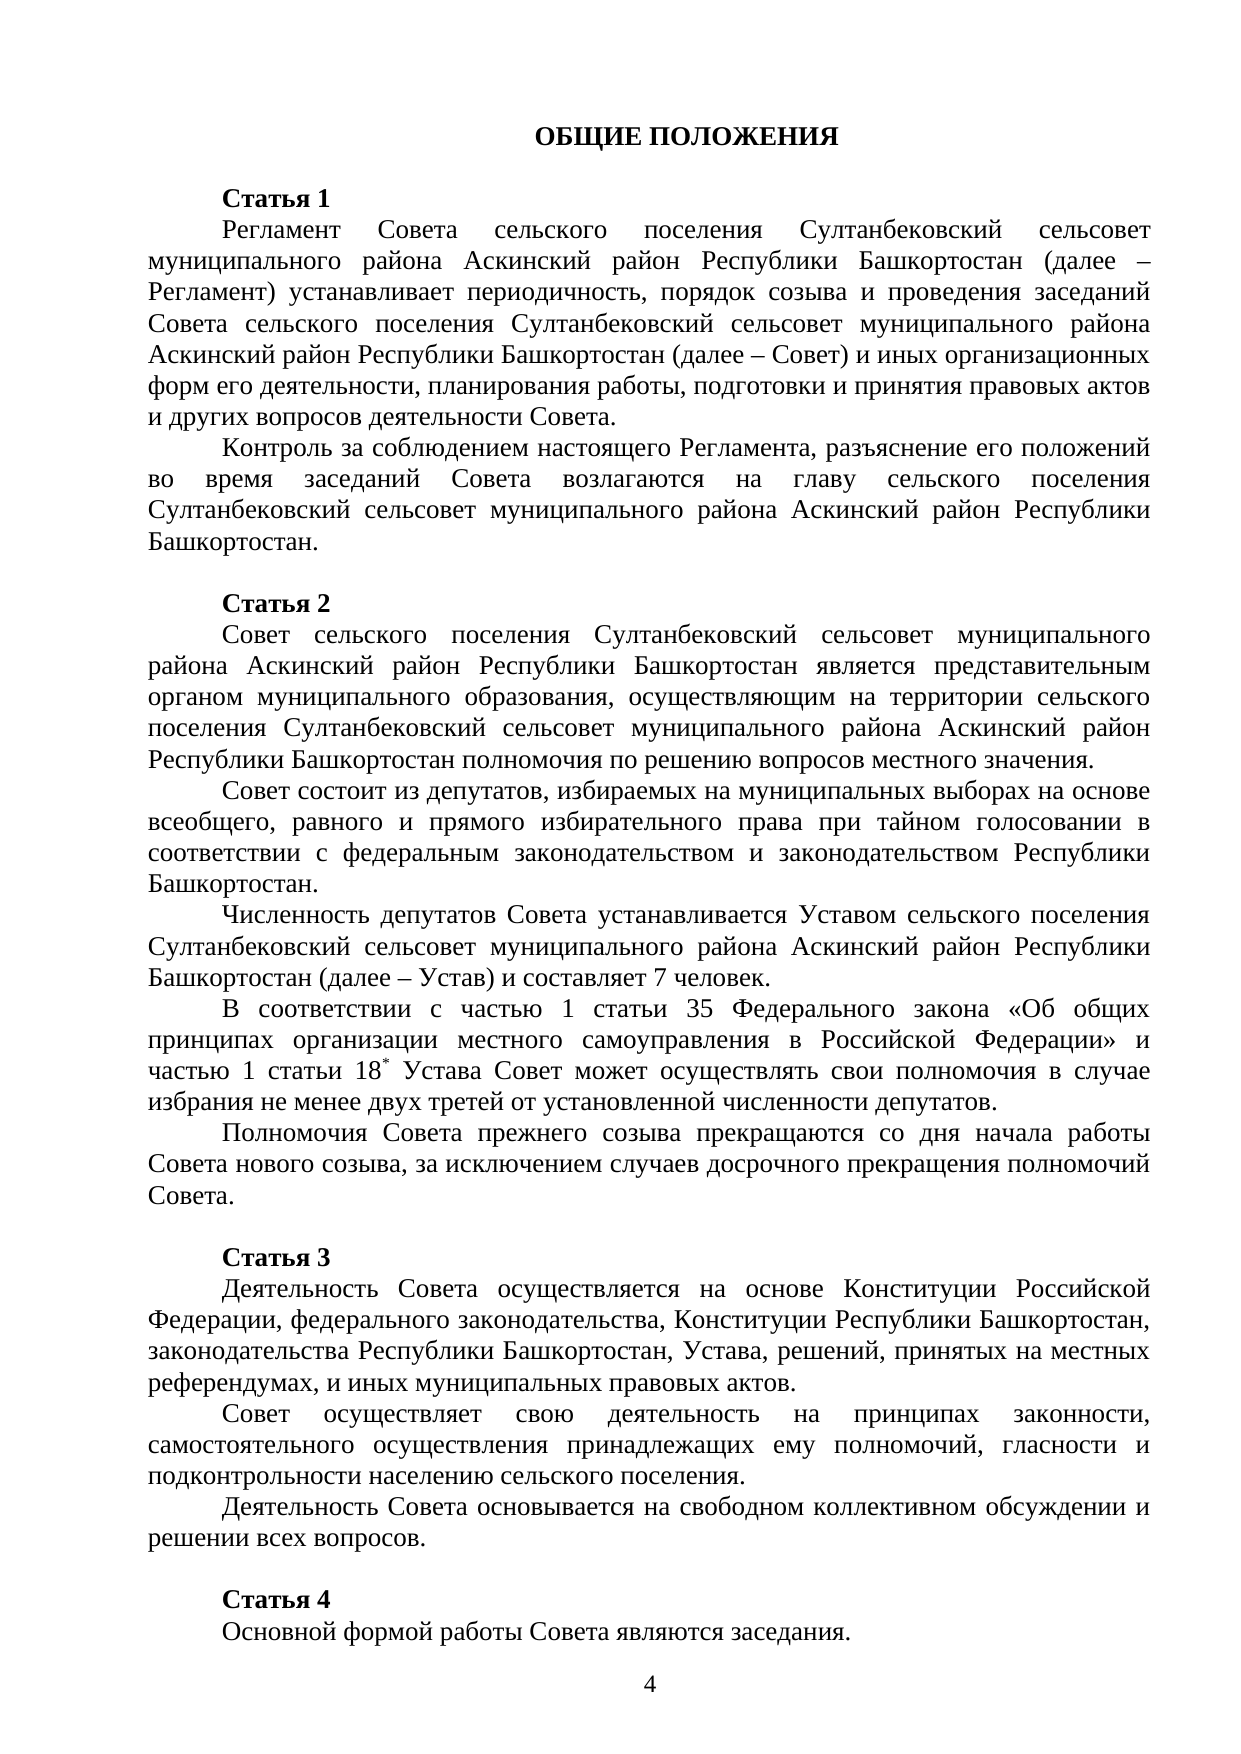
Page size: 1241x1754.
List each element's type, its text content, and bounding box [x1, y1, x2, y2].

text Совет осуществляет свою деятельность на принципах законности, самостоятельного осуществления принадлежащих ему полномочий, гласности и подконтрольности населению сельского поселения. [148, 1397, 1152, 1490]
text Регламент Совета сельского поселения Султанбековский сельсовет муниципального района Аскинский район Республики Башкортостан (далее – Регламент) устанавливает периодичность, порядок созыва и проведения заседаний Совета сельского поселения Султанбековский сельсовет муниципального района Аскинский район Республики Башкортостан (далее – Совет) и иных организационных форм его деятельности, планирования работы, подготовки и принятия правовых актов и других вопросов деятельности Совета. [148, 213, 1152, 431]
text Совет сельского поселения Султанбековский сельсовет муниципального района Аскинский район Республики Башкортостан является представительным органом муниципального образования, осуществляющим на территории сельского поселения Султанбековский сельсовет муниципального района Аскинский район Республики Башкортостан полномочия по решению вопросов местного значения. [148, 618, 1152, 774]
text Статья 2 [148, 587, 1152, 618]
text В соответствии с частью 1 статьи 35 Федерального закона «Об общих принципах организации местного самоуправления в Российской Федерации» и частью 1 статьи 18* Устава Совет может осуществлять свои полномочия в случае избрания не менее двух третей от установленной численности депутатов. [148, 992, 1152, 1116]
text Статья 3 [148, 1241, 1152, 1272]
text Полномочия Совета прежнего созыва прекращаются со дня начала работы Совета нового созыва, за исключением случаев досрочного прекращения полномочий Совета. [148, 1116, 1152, 1210]
text Статья 4 [148, 1584, 1152, 1615]
text Основной формой работы Совета являются заседания. [148, 1615, 1152, 1646]
text Контроль за соблюдением настоящего Регламента, разъяснение его положений во время заседаний Совета возлагаются на главу сельского поселения Султанбековский сельсовет муниципального района Аскинский район Республики Башкортостан. [148, 431, 1152, 556]
text Статья 1 [148, 182, 1152, 213]
text Численность депутатов Совета устанавливается Уставом сельского поселения Султанбековский сельсовет муниципального района Аскинский район Республики Башкортостан (далее – Устав) и составляет 7 человек. [148, 898, 1152, 992]
subtitle ОБЩИЕ ПОЛОЖЕНИЯ [148, 120, 1152, 151]
text Совет состоит из депутатов, избираемых на муниципальных выборах на основе всеобщего, равного и прямого избирательного права при тайном голосовании в соответствии с федеральным законодательством и законодательством Республики Башкортостан. [148, 774, 1152, 898]
text Деятельность Совета основывается на свободном коллективном обсуждении и решении всех вопросов. [148, 1490, 1152, 1552]
text Деятельность Совета осуществляется на основе Конституции Российской Федерации, федерального законодательства, Конституции Республики Башкортостан, законодательства Республики Башкортостан, Устава, решений, принятых на местных референдумах, и иных муниципальных правовых актов. [148, 1272, 1152, 1397]
